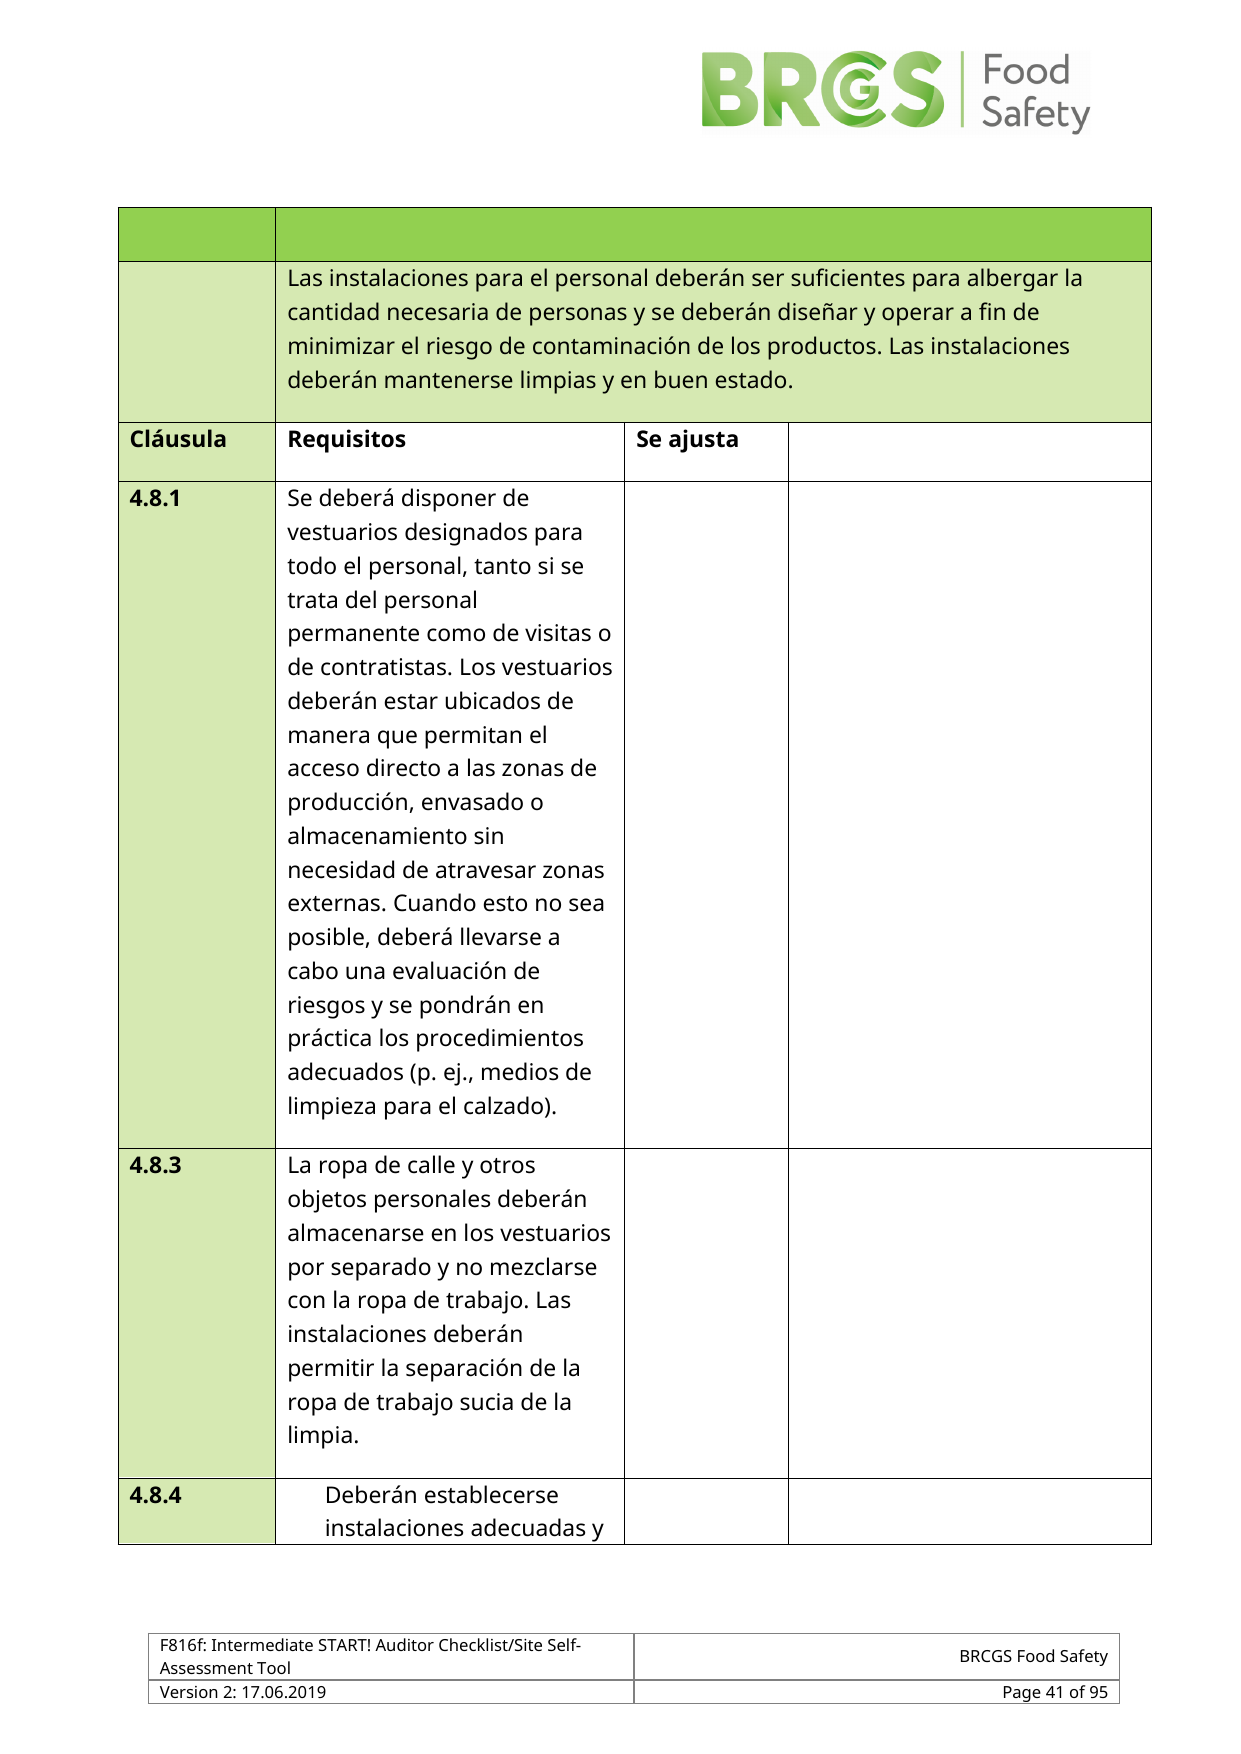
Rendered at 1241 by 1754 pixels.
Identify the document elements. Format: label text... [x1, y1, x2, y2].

table_cell Se deberá disponer de vestuarios designados para todo el personal, tanto si se trata del personal permanente como de visitas o de contratistas. Los vestuarios deberán estar ubicados de manera que permitan el acceso directo a las zonas de producción, envasado o almacenamiento sin necesidad de atravesar zonas externas. Cuando esto no sea posible, deberá llevarse a cabo una evaluación de riesgos y se pondrán en práctica los procedimientos adecuados (p. ej., medios de limpieza para el calzado). [276, 482, 624, 1148]
table_cell Se ajusta [625, 423, 788, 481]
table_cell [789, 482, 1151, 1148]
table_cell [276, 208, 1151, 261]
table_cell [625, 482, 788, 1148]
table_cell 4.8.4 [119, 1479, 275, 1543]
table_cell Requisitos [276, 423, 624, 481]
table_cell [789, 1149, 1151, 1477]
table_cell 4.8.3 [119, 1149, 275, 1477]
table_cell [276, 1479, 624, 1543]
table_cell [625, 1149, 788, 1477]
picture [699, 47, 1093, 138]
table_cell La ropa de calle y otros objetos personales deberán almacenarse en los vestuarios por separado y no mezclarse con la ropa de trabajo. Las instalaciones deberán permitir la separación de la ropa de trabajo sucia de la limpia. [276, 1149, 624, 1477]
table_cell [789, 1479, 1151, 1543]
table_cell [789, 423, 1151, 481]
table_cell [119, 262, 275, 422]
table_cell 4.8 [119, 208, 275, 261]
table_cell Las instalaciones para el personal deberán ser suficientes para albergar la cantidad necesaria de personas y se deberán diseñar y operar a fin de minimizar el riesgo de contaminación de los productos. Las instalaciones deberán mantenerse limpias y en buen estado. [276, 262, 1151, 422]
table_cell Cláusula [119, 423, 275, 481]
table_cell [625, 1479, 788, 1543]
table_cell 4.8.1 [119, 482, 275, 1148]
